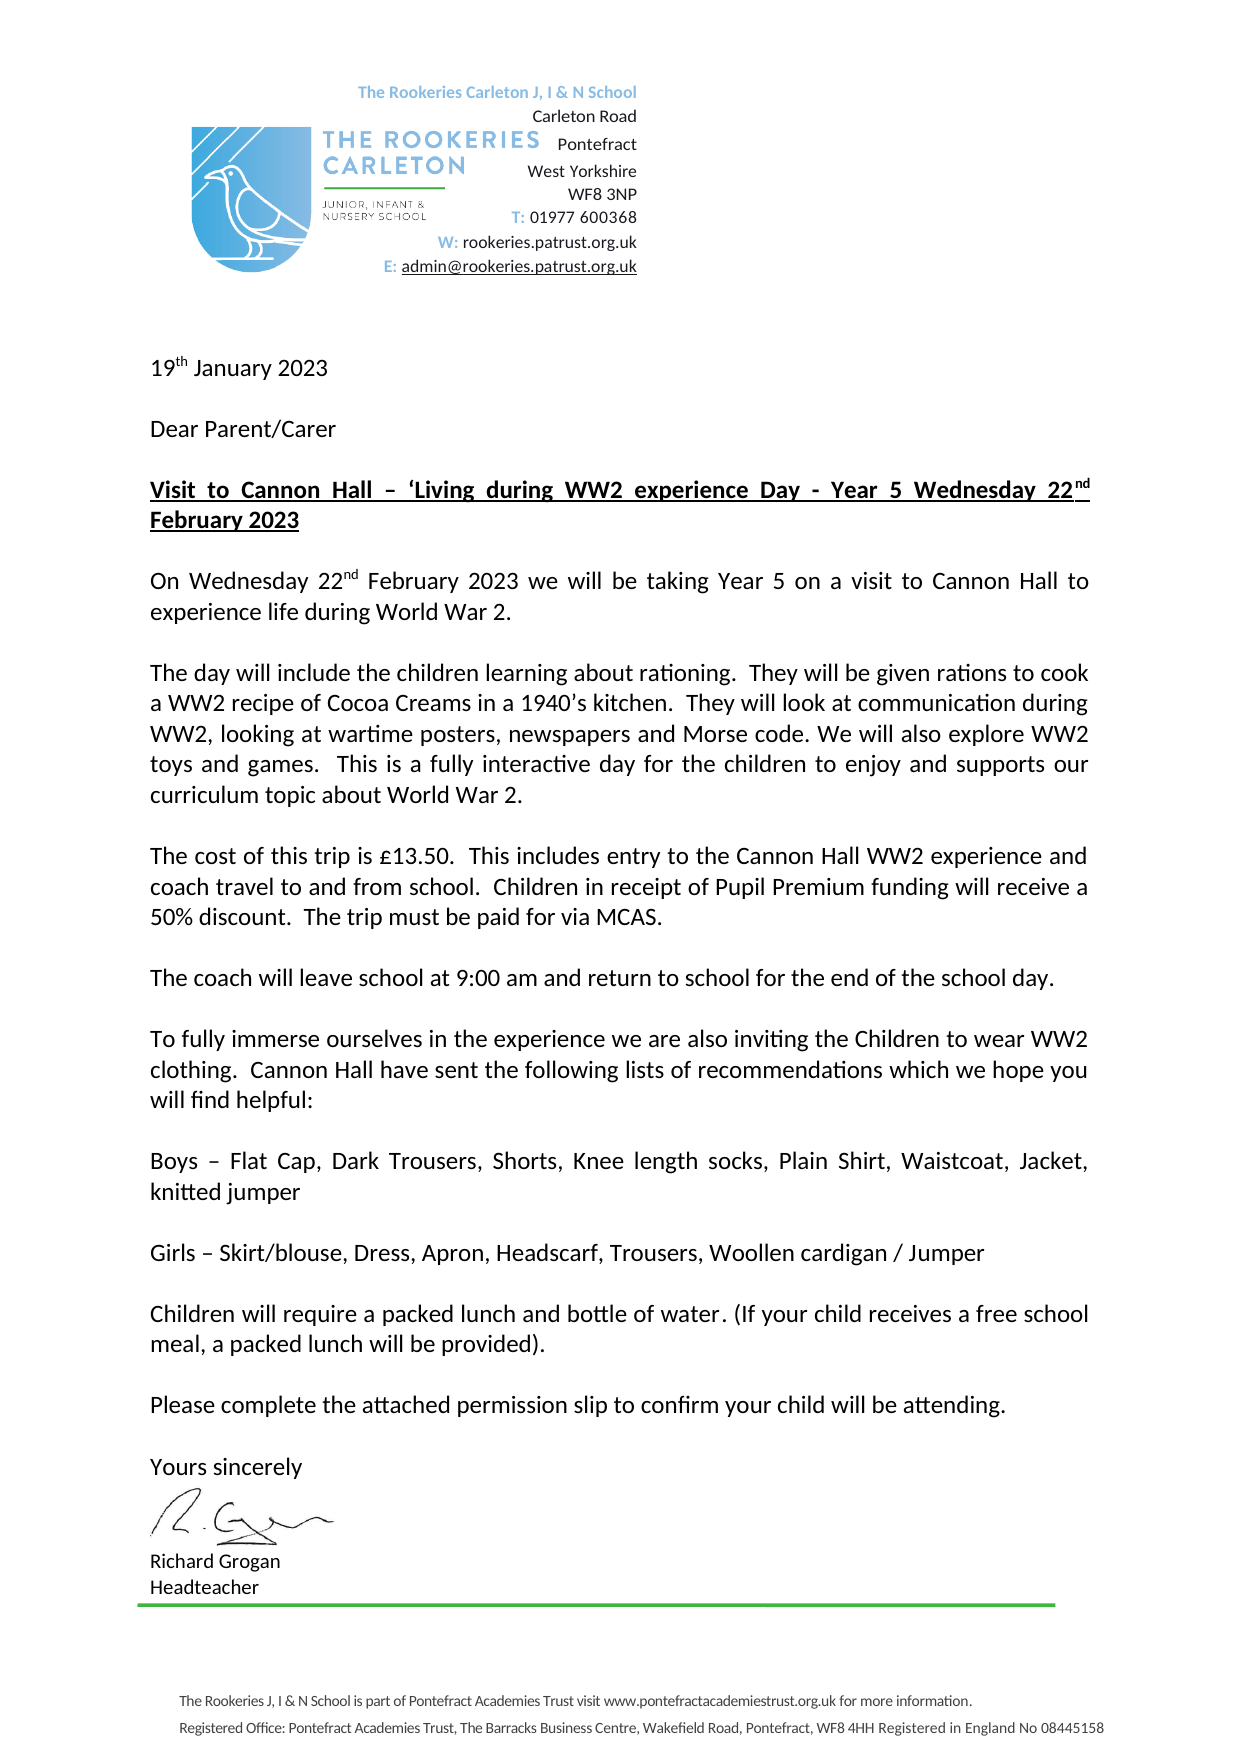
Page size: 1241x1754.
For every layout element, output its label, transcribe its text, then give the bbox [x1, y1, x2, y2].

text Visit to Cannon Hall – ‘Living during WW2 experience Day - Year 5 Wednesday 22nd February 2023 [150, 474, 1090, 500]
text The day will include the children learning about rationing. They will be given rations to cook a WW2 recipe of Cocoa Creams in a 1940’s kitchen. They will look at communication during WW2, looking at wartime posters, newspapers and Morse code. We will also explore WW2 toys and games. This is a fully interactive day for the children to enjoy and supports our curriculum topic about World War 2. [150, 657, 1090, 810]
text The cost of this trip is £13.50. This includes entry to the Cannon Hall WW2 experience and coach travel to and from school. Children in receipt of Pupil Premium funding will receive a 50% discount. The trip must be paid for via MCAS. [150, 840, 1090, 932]
text Dear Parent/Carer [150, 413, 1090, 443]
text Yours sincerely [150, 1451, 1090, 1481]
text Girls – Skirt/blouse, Dress, Apron, Headscarf, Trousers, Woollen cardigan / Jumper [150, 1237, 1090, 1267]
text Children will require a packed lunch and bottle of water. (If your child receives a free school meal, a packed lunch will be provided). [150, 1298, 1090, 1359]
picture [150, 1481, 335, 1549]
text The coach will leave school at 9:00 am and return to school for the end of the school day. [150, 962, 1090, 993]
text Please complete the attached permission slip to confirm your child will be attending. [150, 1389, 1090, 1420]
picture [150, 73, 573, 322]
text Boys – Flat Cap, Dark Trousers, Shorts, Knee length socks, Plain Shirt, Waistcoat, Jacket, knitted jumper [150, 1145, 1090, 1206]
text 19th January 2023 [150, 352, 1090, 382]
text On Wednesday 22nd February 2023 we will be taking Year 5 on a visit to Cannon Hall to experience life during World War 2. [150, 566, 1090, 627]
text Richard Grogan [150, 1549, 1090, 1574]
text Visit to Cannon Hall – ‘Living during WW2 experience Day - Year 5 Wednesday 22nd February 2023 [150, 501, 1090, 535]
text Headteacher [150, 1574, 1090, 1599]
text To fully immerse ourselves in the experience we are also inviting the Children to wear WW2 clothing. Cannon Hall have sent the following lists of recommendations which we hope you will find helpful: [150, 1023, 1090, 1115]
